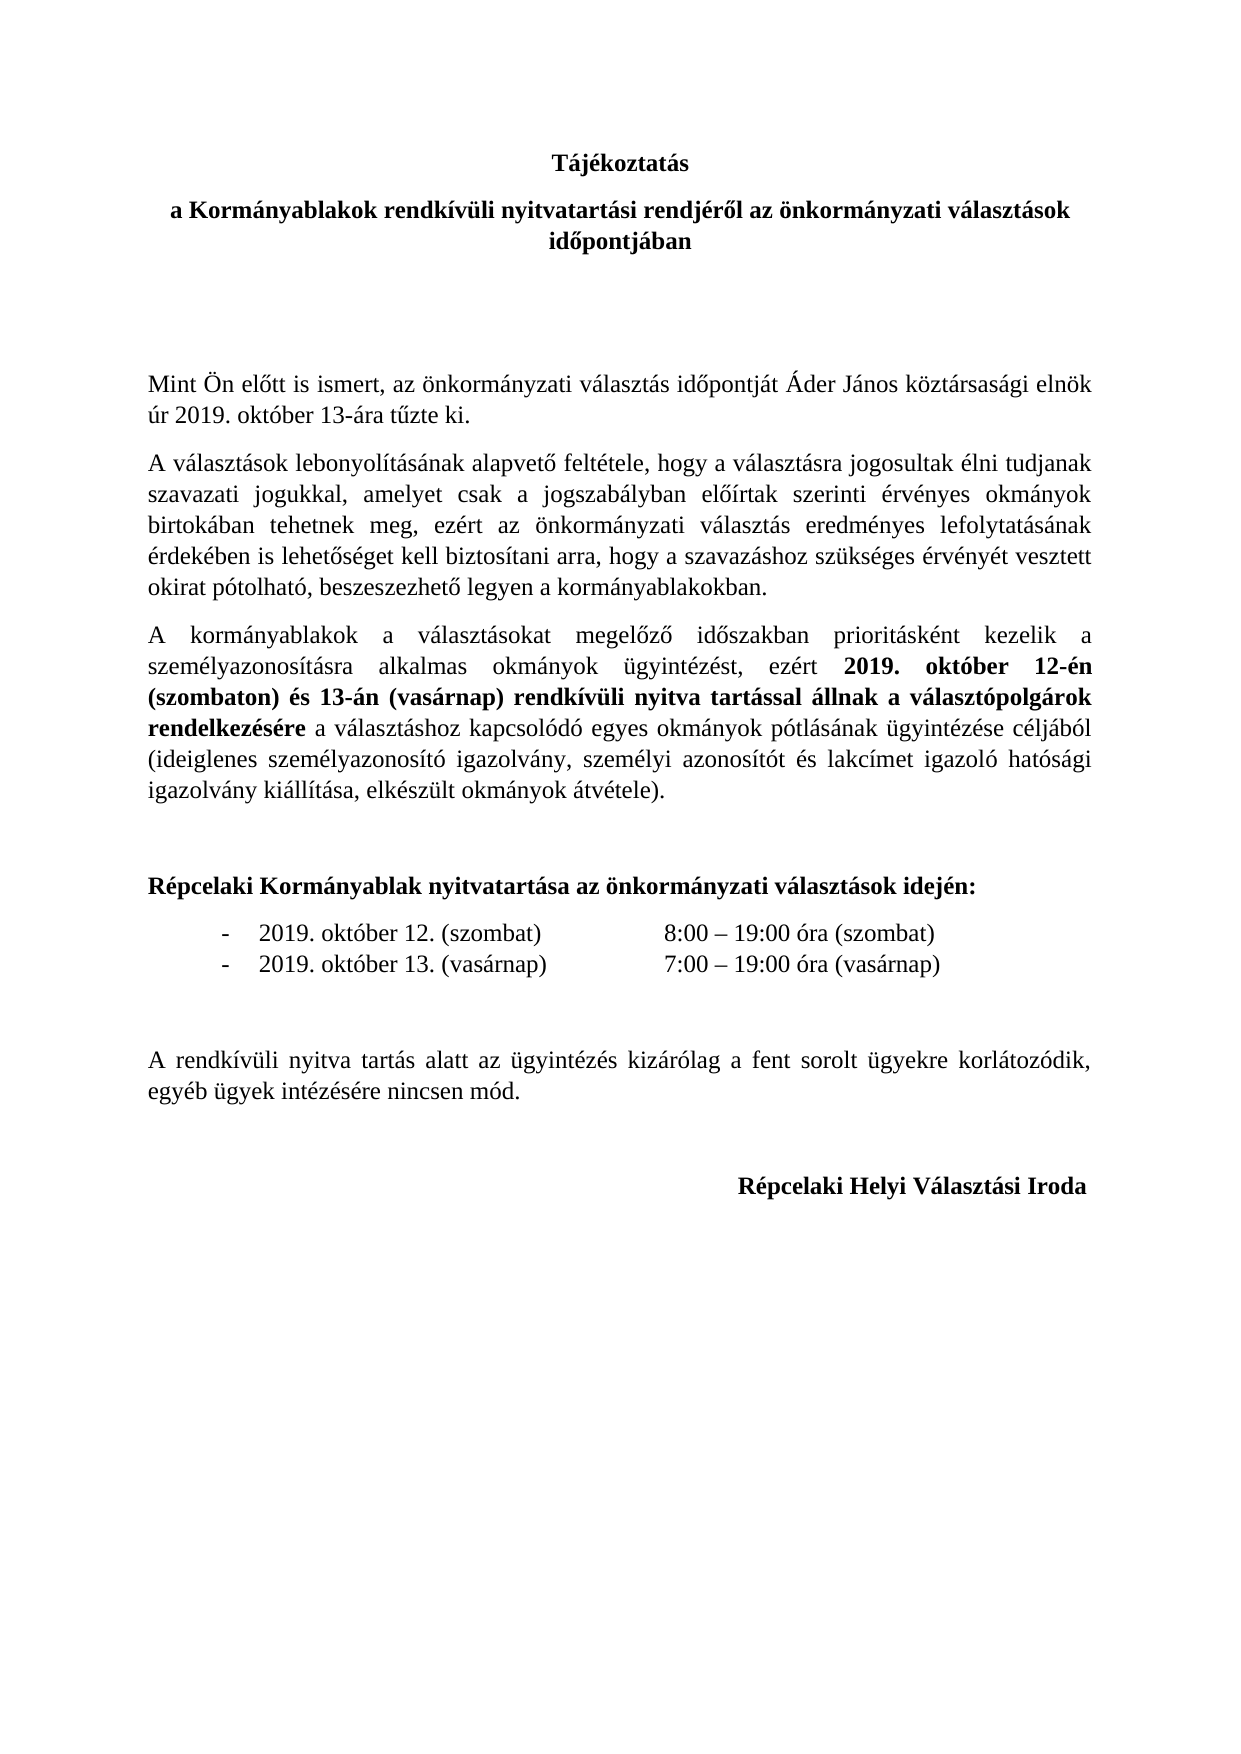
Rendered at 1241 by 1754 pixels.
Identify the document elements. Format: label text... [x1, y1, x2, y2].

list 2019. október 12. (szombat) 8:00 – 19:00 óra (szombat) [221, 918, 1092, 947]
text a Kormányablakok rendkívüli nyitvatartási rendjéről az önkormányzati választások időpontjában [148, 195, 1092, 255]
list 2019. október 13. (vasárnap) 7:00 – 19:00 óra (vasárnap) [221, 949, 1092, 978]
text A választások lebonyolításának alapvető feltétele, hogy a választásra jogosultak élni tudjanak szavazati jogukkal, amelyet csak a jogszabályban előírtak szerinti érvényes okmányok birtokában tehetnek meg, ezért az önkormányzati választás eredményes lefolytatásának érdekében is lehetőséget kell biztosítani arra, hogy a szavazáshoz szükséges érvényét vesztett okirat pótolható, beszeszezhető legyen a kormányablakokban. [148, 448, 1092, 601]
text Tájékoztatás [148, 148, 1092, 176]
text A kormányablakok a választásokat megelőző időszakban prioritásként kezelik a személyazonosításra alkalmas okmányok ügyintézést, ezért 2019. október 12-én (szombaton) és 13-án (vasárnap) rendkívüli nyitva tartással állnak a választópolgárok rendelkezésére a választáshoz kapcsolódó egyes okmányok pótlásának ügyintézése céljából (ideiglenes személyazonosító igazolvány, személyi azonosítót és lakcímet igazoló hatósági igazolvány kiállítása, elkészült okmányok átvétele). [148, 620, 1092, 804]
text A rendkívüli nyitva tartás alatt az ügyintézés kizárólag a fent sorolt ügyekre korlátozódik, egyéb ügyek intézésére nincsen mód. [148, 1045, 1092, 1105]
text Répcelaki Kormányablak nyitvatartása az önkormányzati választások idején: [148, 871, 1092, 899]
text Mint Ön előtt is ismert, az önkormányzati választás időpontját Áder János köztársasági elnök úr 2019. október 13-ára tűzte ki. [148, 369, 1092, 429]
text Répcelaki Helyi Választási Iroda [148, 1171, 1092, 1200]
